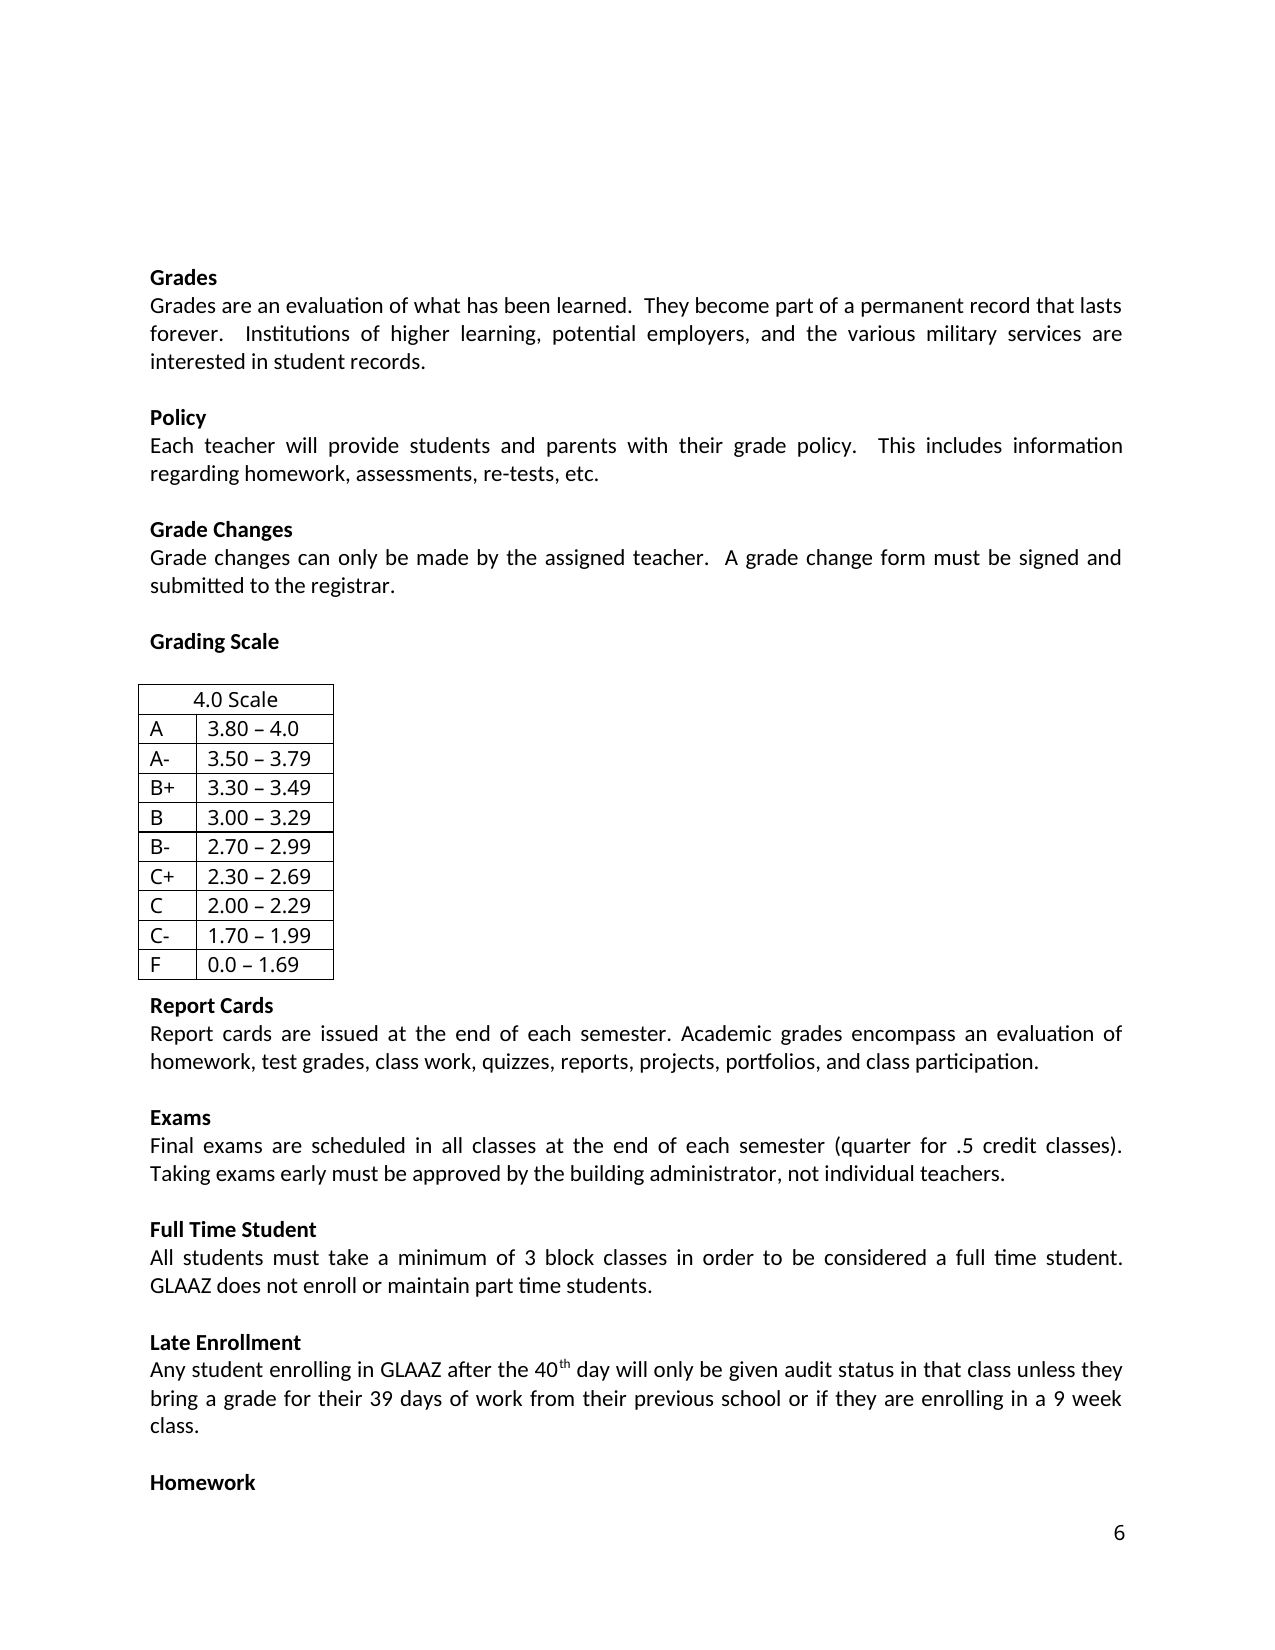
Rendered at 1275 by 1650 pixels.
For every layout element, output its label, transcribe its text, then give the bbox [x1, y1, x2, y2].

text Grade Changes [150, 515, 1125, 543]
table_cell 3.80 – 4.0 [197, 715, 333, 743]
text Grades are an evaluation of what has been learned. They become part of a permanent record that lasts forever. Institutions of higher learning, potential employers, and the various military services are interested in student records. [150, 291, 1125, 375]
table_cell A- [139, 744, 196, 772]
table_cell 2.70 – 2.99 [197, 833, 333, 861]
table_cell C- [139, 921, 196, 949]
text Grading Scale [150, 627, 1125, 655]
table_header 4.0 Scale [139, 685, 333, 713]
text Exams [150, 1103, 1125, 1131]
text Homework [150, 1468, 1125, 1496]
table_cell C+ [139, 862, 196, 890]
text Final exams are scheduled in all classes at the end of each semester (quarter for .5 credit classes). Taking exams early must be approved by the building administrator, not individual teachers. [150, 1131, 1125, 1187]
table_cell A [139, 715, 196, 743]
text Any student enrolling in GLAAZ after the 40th day will only be given audit status in that class unless they bring a grade for their 39 days of work from their previous school or if they are enrolling in a 9 week class. [150, 1356, 1125, 1440]
table_cell 0.0 – 1.69 [197, 950, 333, 979]
table_cell 3.30 – 3.49 [197, 774, 333, 802]
text Each teacher will provide students and parents with their grade policy. This includes information regarding homework, assessments, re-tests, etc. [150, 431, 1125, 487]
table_cell B [139, 803, 196, 831]
table_cell B+ [139, 774, 196, 802]
text Report Cards [150, 991, 1125, 1019]
text Grade changes can only be made by the assigned teacher. A grade change form must be signed and submitted to the registrar. [150, 543, 1125, 599]
text Full Time Student [150, 1216, 1125, 1243]
table_cell 2.30 – 2.69 [197, 862, 333, 890]
table_cell C [139, 891, 196, 920]
table_cell 3.50 – 3.79 [197, 744, 333, 772]
text Grades [150, 263, 1125, 291]
text Report cards are issued at the end of each semester. Academic grades encompass an evaluation of homework, test grades, class work, quizzes, reports, projects, portfolios, and class participation. [150, 1019, 1125, 1075]
table_cell 3.00 – 3.29 [197, 803, 333, 831]
table_cell 1.70 – 1.99 [197, 921, 333, 949]
text Late Enrollment [150, 1328, 1125, 1356]
table_cell 2.00 – 2.29 [197, 891, 333, 920]
table_cell B- [139, 833, 196, 861]
text Policy [150, 403, 1125, 431]
table_cell F [139, 950, 196, 979]
text All students must take a minimum of 3 block classes in order to be considered a full time student. GLAAZ does not enroll or maintain part time students. [150, 1243, 1125, 1299]
